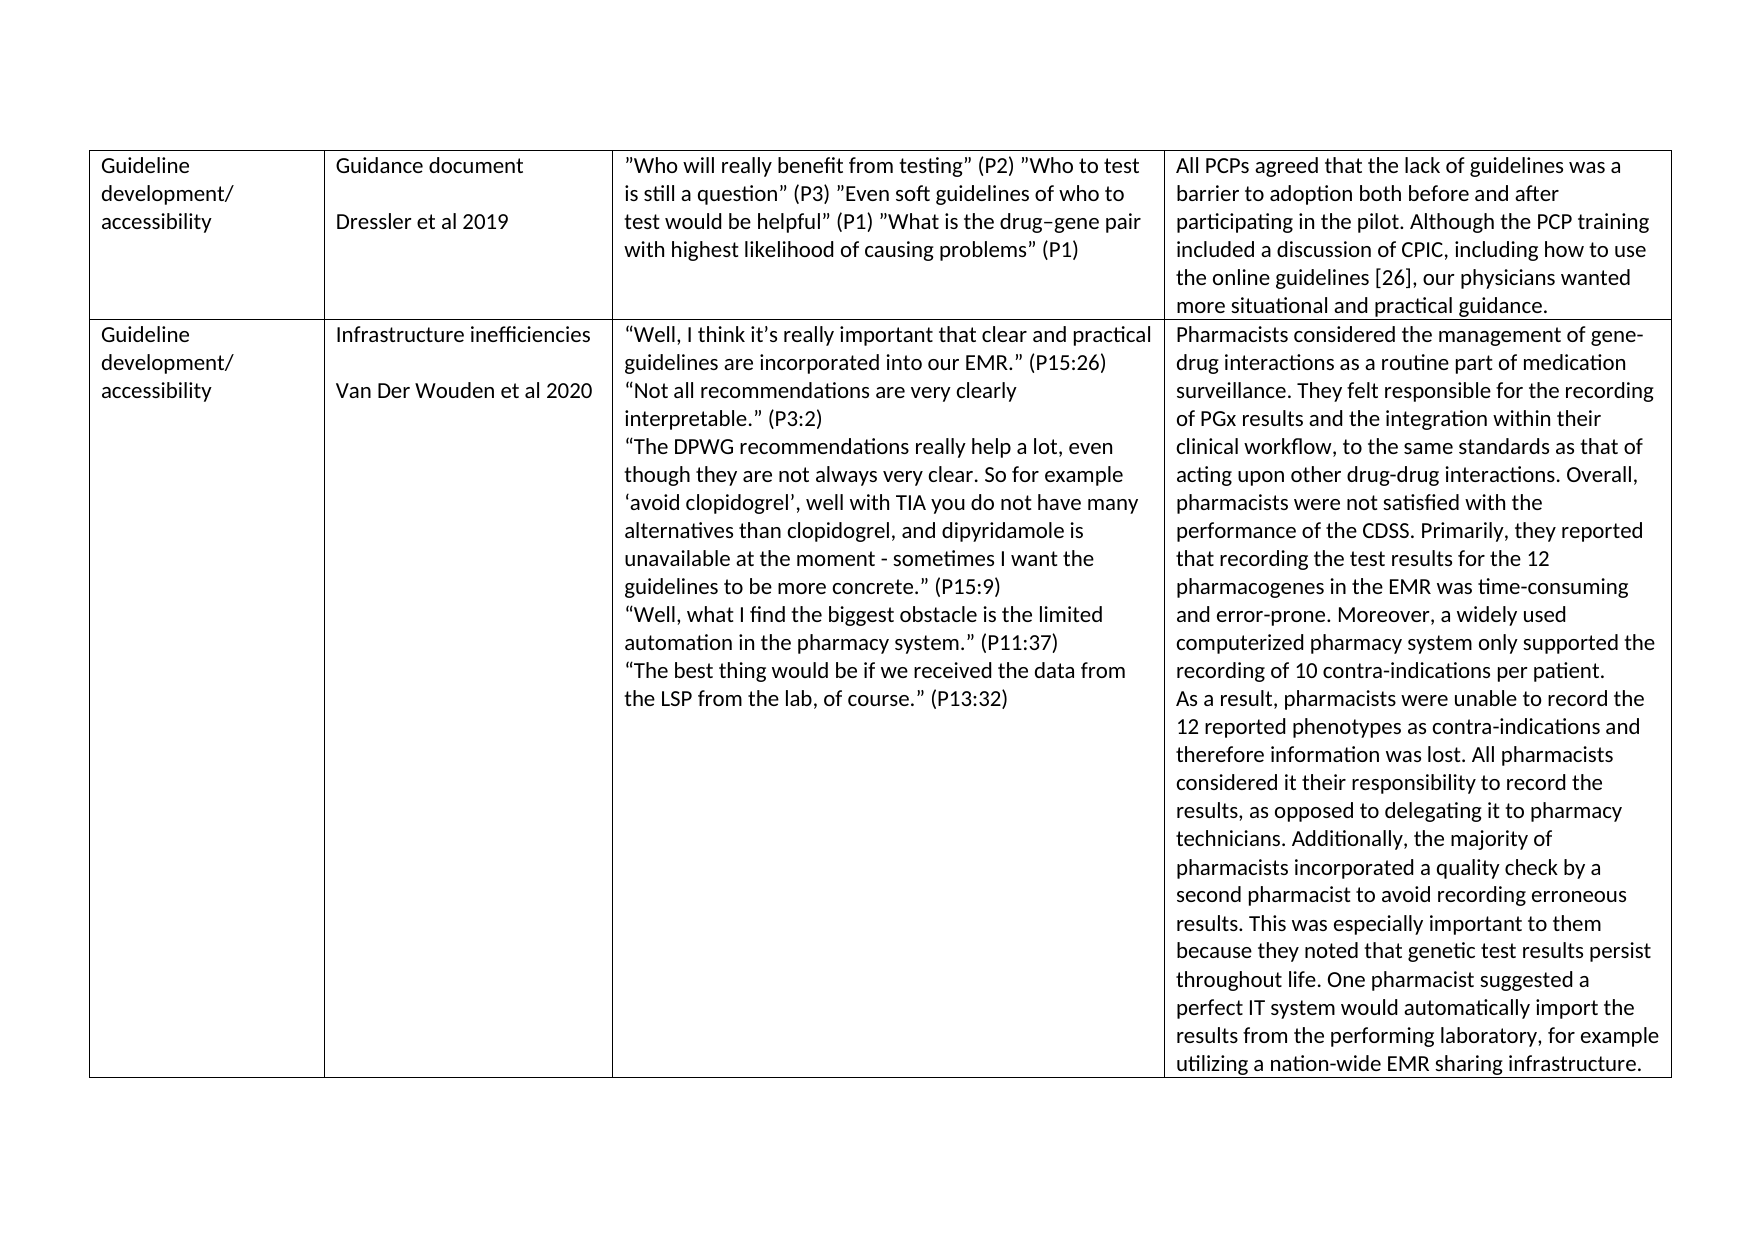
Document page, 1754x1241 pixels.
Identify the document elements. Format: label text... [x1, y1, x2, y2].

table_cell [90, 320, 324, 1077]
table_cell All PCPs agreed that the lack of guidelines was a barrier to adoption both before and after participating in the pilot. Although the PCP training included a discussion of CPIC, including how to use the online guidelines [26], our physicians wanted more situational and practical guidance. [1165, 151, 1671, 319]
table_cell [613, 320, 1164, 1077]
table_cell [1165, 320, 1671, 1077]
table_cell ”Who will really benefit from testing” (P2) ”Who to test is still a question” (P3) ”Even soft guidelines of who to test would be helpful” (P1) ”What is the drug–gene pair with highest likelihood of causing problems” (P1) [613, 151, 1164, 319]
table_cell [90, 151, 324, 319]
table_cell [325, 320, 612, 1077]
table_cell Guidance document Dressler et al 2019 [325, 151, 612, 319]
